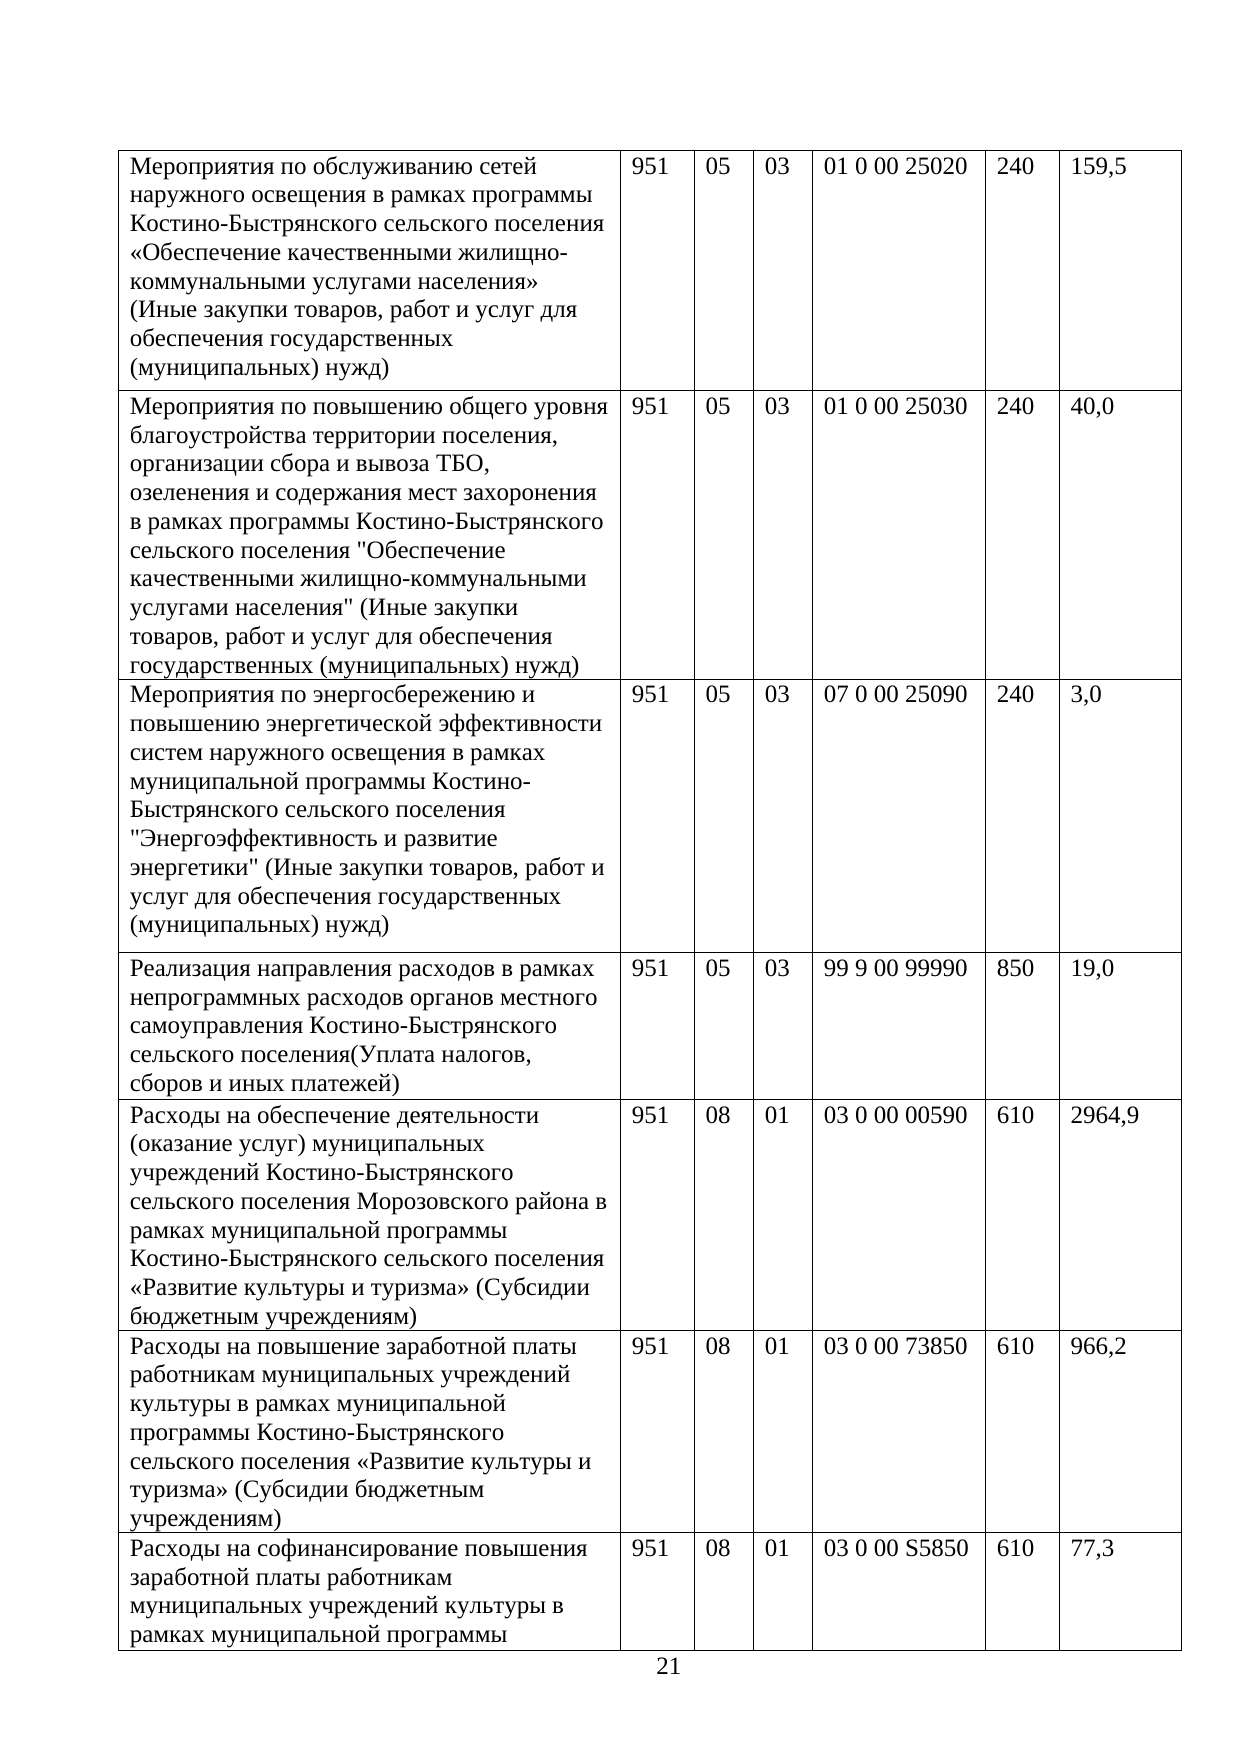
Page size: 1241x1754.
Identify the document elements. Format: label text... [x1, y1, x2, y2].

table_cell 03 0 00 00590 [813, 1100, 985, 1330]
table_cell 03 [754, 953, 812, 1099]
table_cell 05 [695, 953, 753, 1099]
table_cell 01 [754, 1100, 812, 1330]
table_cell 05 [695, 680, 753, 952]
table_cell 951 [621, 151, 694, 390]
table_cell 01 [754, 1533, 812, 1650]
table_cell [119, 1533, 620, 1650]
table_cell 951 [621, 1331, 694, 1532]
table_cell Расходы на обеспечение деятельности (оказание услуг) муниципальных учреждений Костино-Быстрянского сельского поселения Морозовского района в рамках муниципальной программы Костино-Быстрянского сельского поселения «Развитие культуры и туризма» (Субсидии бюджетным учреждениям) [119, 1100, 620, 1330]
table_cell 240 [986, 680, 1059, 952]
table_cell 40,0 [1060, 391, 1181, 678]
table_cell 05 [695, 151, 753, 390]
table_cell 966,2 [1060, 1331, 1181, 1532]
table_cell 19,0 [1060, 953, 1181, 1099]
table_cell 610 [986, 1331, 1059, 1532]
table_cell Мероприятия по обслуживанию сетей наружного освещения в рамках программы Костино-Быстрянского сельского поселения «Обеспечение качественными жилищно-коммунальными услугами населения» (Иные закупки товаров, работ и услуг для обеспечения государственных (муниципальных) нужд) [119, 151, 620, 390]
table_cell 08 [695, 1331, 753, 1532]
table_cell 240 [986, 151, 1059, 390]
table_cell 05 [695, 391, 753, 678]
table_cell 240 [986, 391, 1059, 678]
table_cell 951 [621, 1100, 694, 1330]
table_cell 03 [754, 391, 812, 678]
table_cell 610 [986, 1533, 1059, 1650]
table_cell Расходы на повышение заработной платы работникам муниципальных учреждений культуры в рамках муниципальной программы Костино-Быстрянского сельского поселения «Развитие культуры и туризма» (Субсидии бюджетным учреждениям) [119, 1331, 620, 1532]
table_cell 07 0 00 25090 [813, 680, 985, 952]
table_cell 610 [986, 1100, 1059, 1330]
table_cell 951 [621, 953, 694, 1099]
table_cell 850 [986, 953, 1059, 1099]
table_cell 951 [621, 680, 694, 952]
table_cell 01 0 00 25020 [813, 151, 985, 390]
table_cell 01 [754, 1331, 812, 1532]
table_cell Реализация направления расходов в рамках непрограммных расходов органов местного самоуправления Костино-Быстрянского сельского поселения(Уплата налогов, сборов и иных платежей) [119, 953, 620, 1099]
table_cell 159,5 [1060, 151, 1181, 390]
table_cell 951 [621, 1533, 694, 1650]
table_cell 99 9 00 99990 [813, 953, 985, 1099]
table_cell 951 [621, 391, 694, 678]
table_cell 3,0 [1060, 680, 1181, 952]
table_cell 03 0 00 S5850 [813, 1533, 985, 1650]
table_cell 03 [754, 680, 812, 952]
table_cell 08 [695, 1533, 753, 1650]
table_cell 01 0 00 25030 [813, 391, 985, 678]
table_cell 03 [754, 151, 812, 390]
table_cell Мероприятия по повышению общего уровня благоустройства территории поселения, организации сбора и вывоза ТБО, озеленения и содержания мест захоронения в рамках программы Костино-Быстрянского сельского поселения "Обеспечение качественными жилищно-коммунальными услугами населения" (Иные закупки товаров, работ и услуг для обеспечения государственных (муниципальных) нужд) [119, 391, 620, 678]
table_cell 08 [695, 1100, 753, 1330]
table_cell Мероприятия по энергосбережению и повышению энергетической эффективности систем наружного освещения в рамках муниципальной программы Костино-Быстрянского сельского поселения "Энергоэффективность и развитие энергетики" (Иные закупки товаров, работ и услуг для обеспечения государственных (муниципальных) нужд) [119, 680, 620, 952]
table_cell 2964,9 [1060, 1100, 1181, 1330]
table_cell 77,3 [1060, 1533, 1181, 1650]
table_cell 03 0 00 73850 [813, 1331, 985, 1532]
